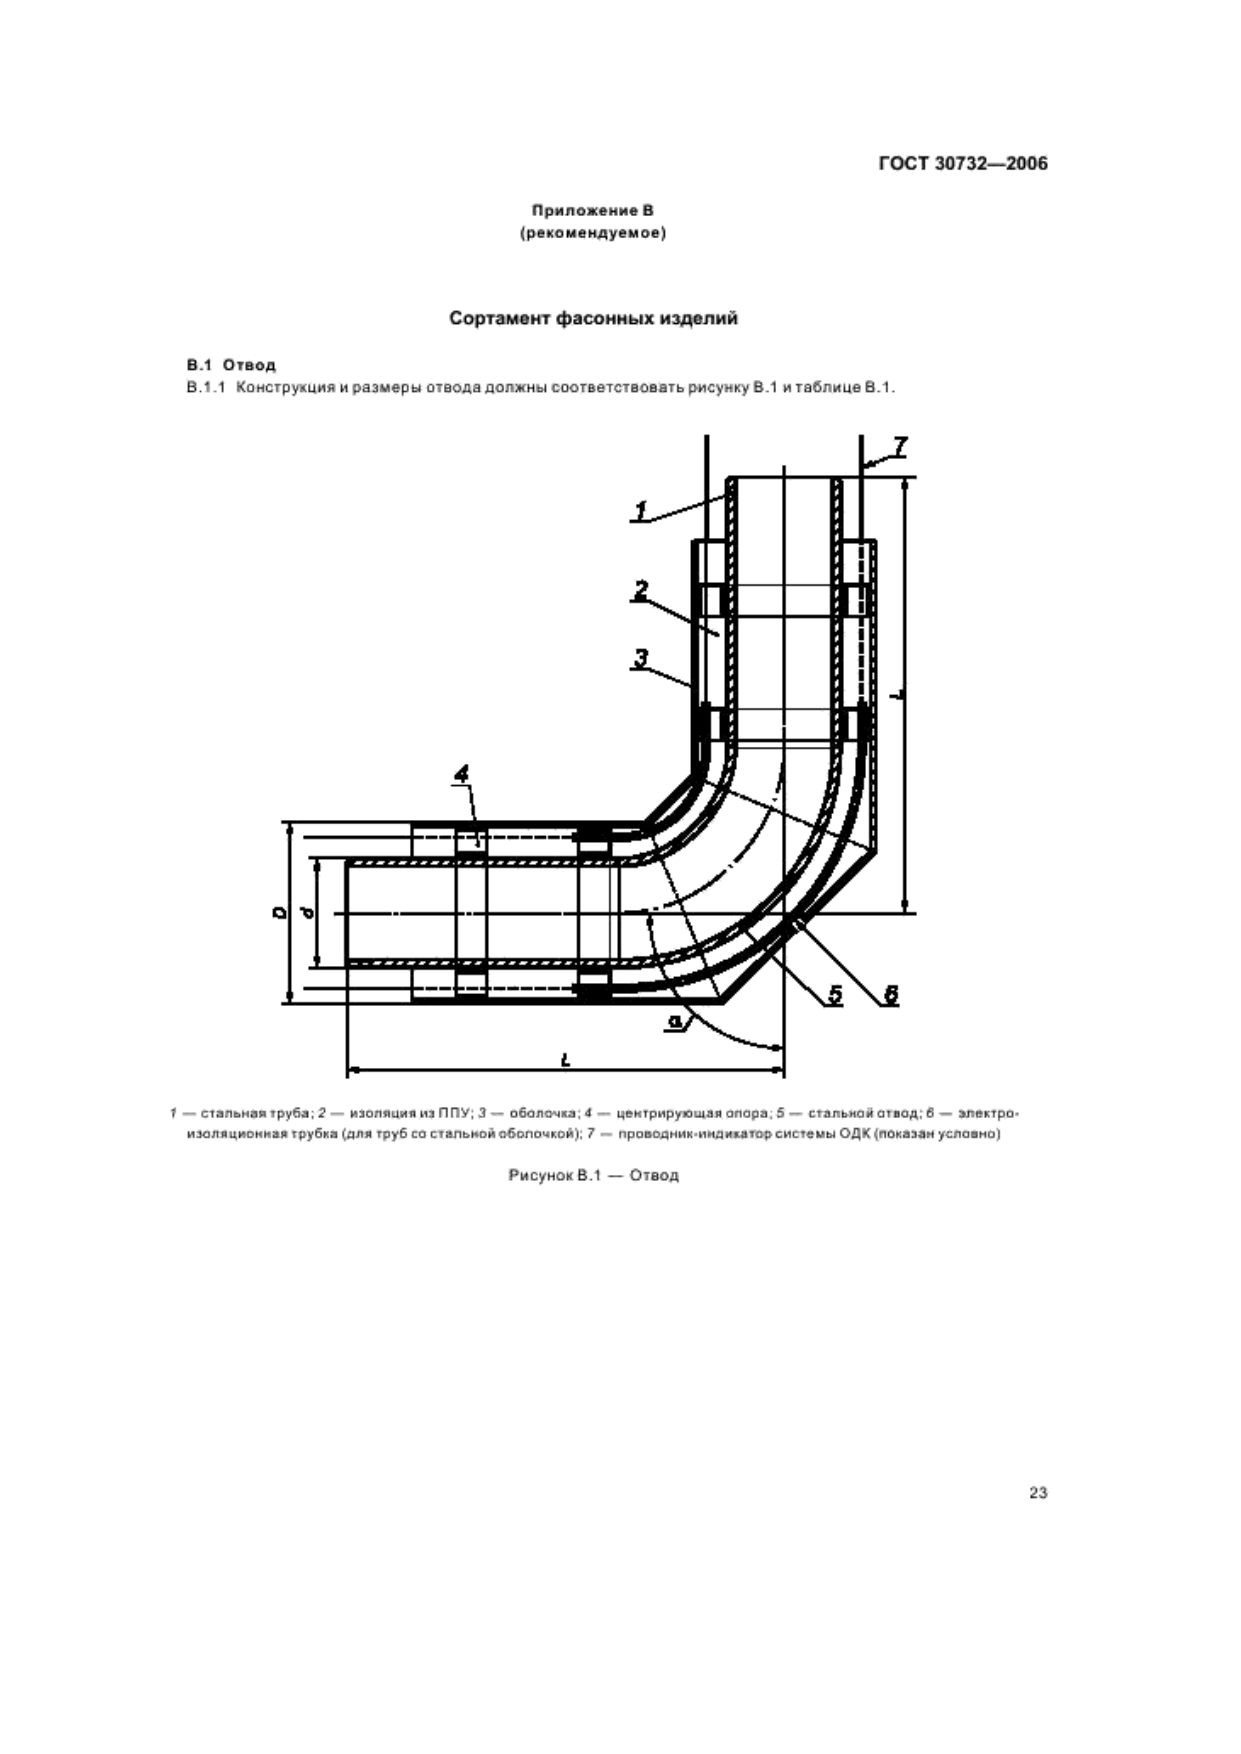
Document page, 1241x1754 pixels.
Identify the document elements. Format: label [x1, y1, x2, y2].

picture [59, 41, 1182, 1631]
